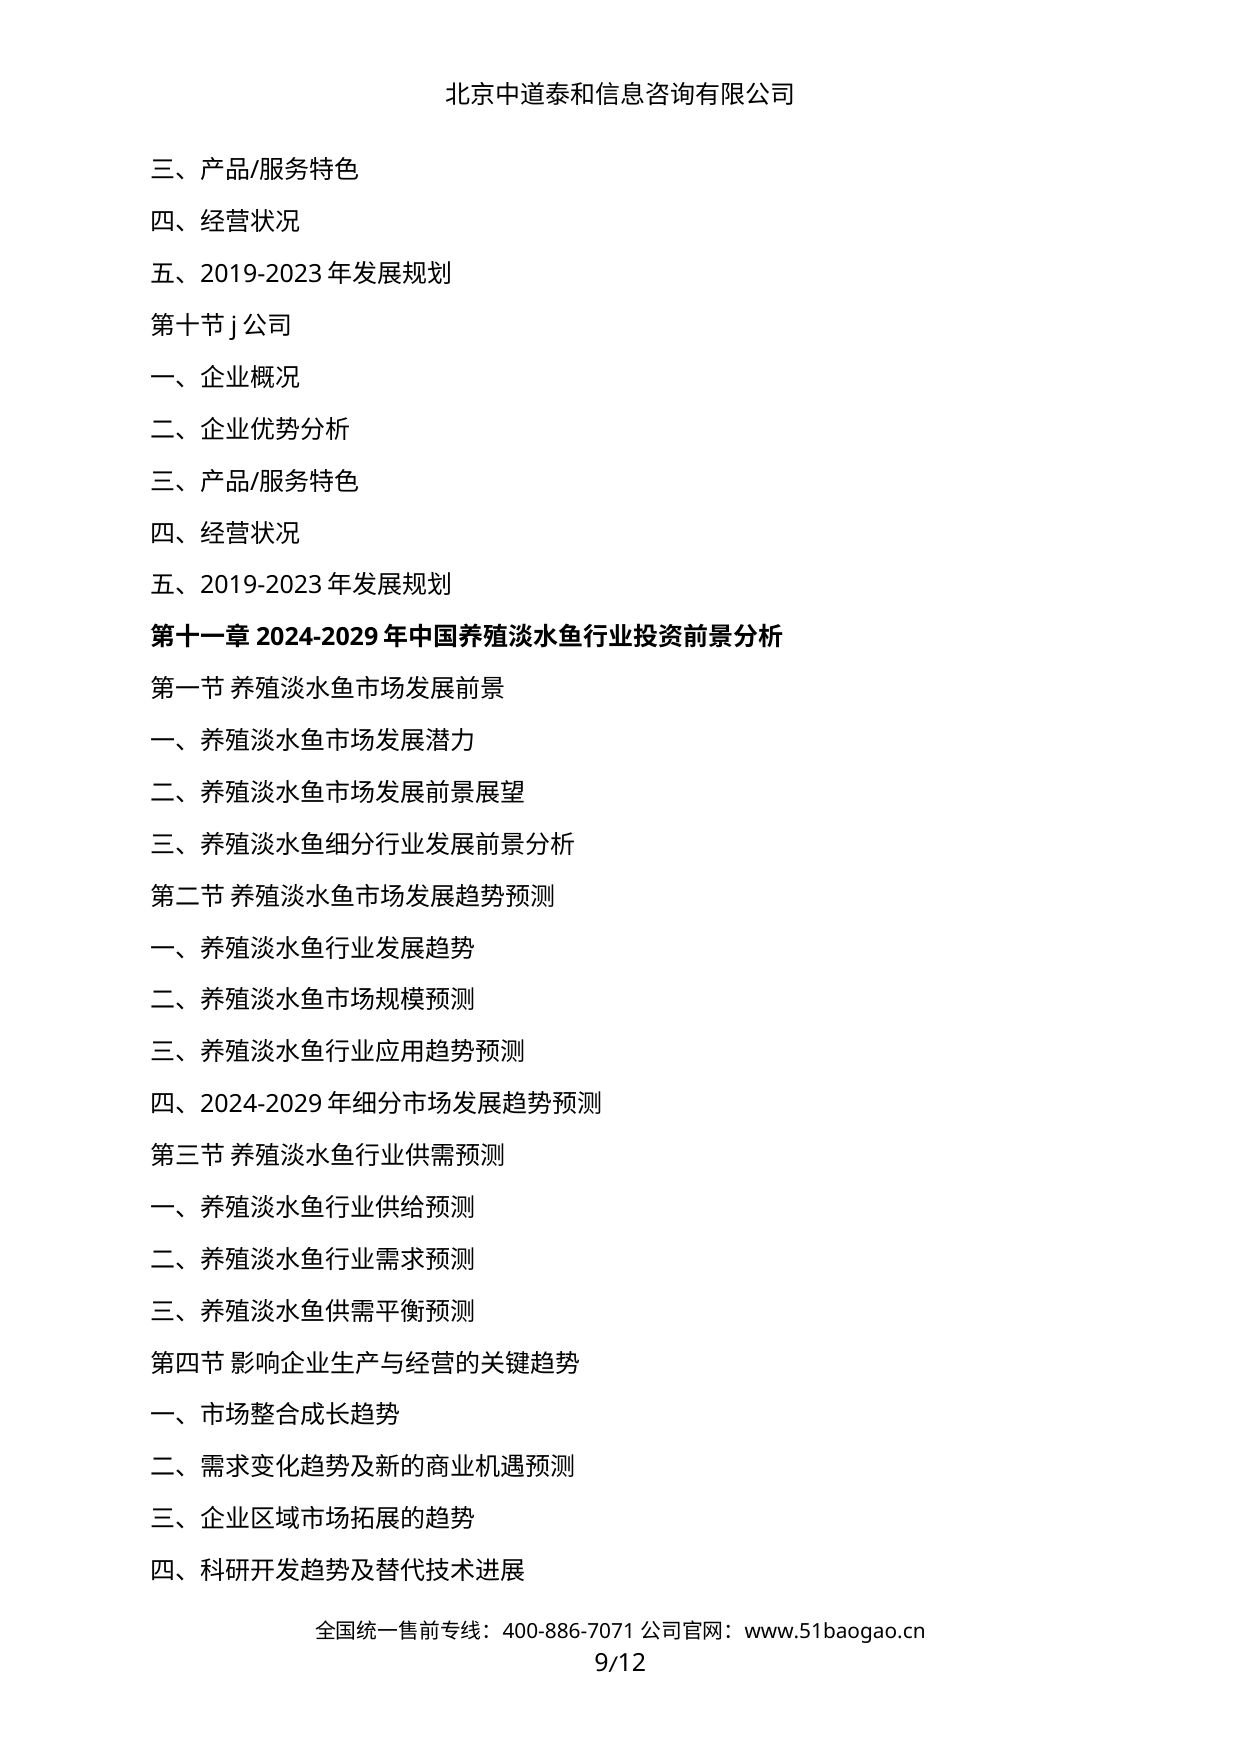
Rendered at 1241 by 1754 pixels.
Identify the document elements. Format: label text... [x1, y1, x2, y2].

text 三、养殖淡水鱼供需平衡预测 [150, 1291, 1090, 1327]
text 一、市场整合成长趋势 [150, 1395, 1090, 1431]
text 一、企业概况 [150, 357, 1090, 394]
text 二、养殖淡水鱼市场规模预测 [150, 980, 1090, 1016]
text 第十节 j公司 [150, 306, 1090, 342]
text 三、产品/服务特色 [150, 461, 1090, 497]
text 四、经营状况 [150, 513, 1090, 549]
text 三、产品/服务特色 [150, 150, 1090, 186]
text 二、养殖淡水鱼行业需求预测 [150, 1239, 1090, 1276]
text 三、养殖淡水鱼细分行业发展前景分析 [150, 824, 1090, 861]
text 一、养殖淡水鱼市场发展潜力 [150, 721, 1090, 757]
text 一、养殖淡水鱼行业发展趋势 [150, 928, 1090, 964]
text 三、养殖淡水鱼行业应用趋势预测 [150, 1032, 1090, 1068]
text 一、养殖淡水鱼行业供给预测 [150, 1187, 1090, 1224]
text 五、2019-2023年发展规划 [150, 254, 1090, 290]
text 三、企业区域市场拓展的趋势 [150, 1499, 1090, 1535]
text 第三节 养殖淡水鱼行业供需预测 [150, 1136, 1090, 1172]
text 二、养殖淡水鱼市场发展前景展望 [150, 772, 1090, 809]
text 第二节 养殖淡水鱼市场发展趋势预测 [150, 876, 1090, 912]
text 四、科研开发趋势及替代技术进展 [150, 1551, 1090, 1587]
text 第十一章 2024-2029年中国养殖淡水鱼行业投资前景分析 [150, 617, 1090, 653]
text 二、需求变化趋势及新的商业机遇预测 [150, 1447, 1090, 1483]
text 第四节 影响企业生产与经营的关键趋势 [150, 1343, 1090, 1379]
text 四、2024-2029年细分市场发展趋势预测 [150, 1084, 1090, 1120]
text 四、经营状况 [150, 202, 1090, 238]
text 第一节 养殖淡水鱼市场发展前景 [150, 669, 1090, 705]
text 五、2019-2023年发展规划 [150, 565, 1090, 601]
text 二、企业优势分析 [150, 409, 1090, 446]
